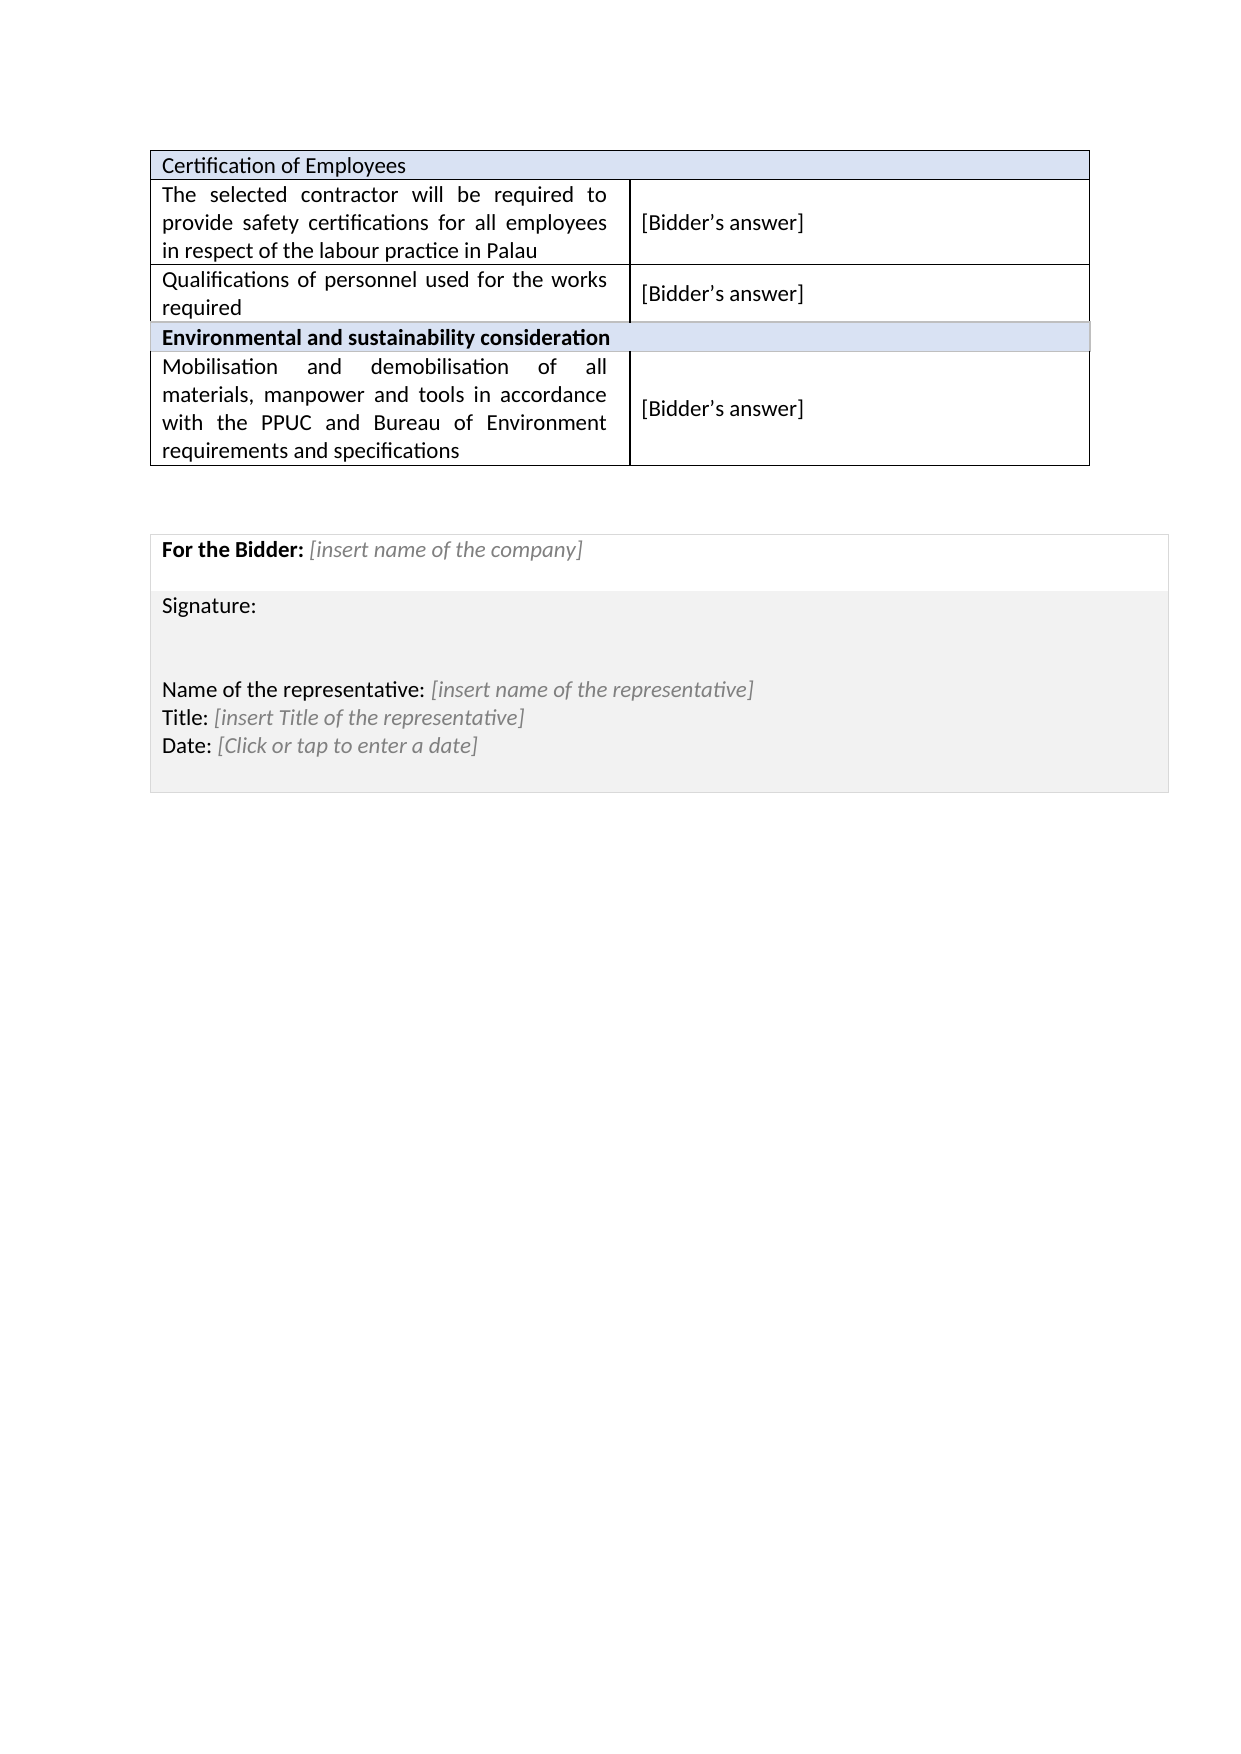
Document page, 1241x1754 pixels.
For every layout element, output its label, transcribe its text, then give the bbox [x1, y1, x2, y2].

table_cell Name of the representative: Title: [151, 591, 1168, 731]
table_cell Date: [151, 731, 1168, 792]
table_header For the Bidder: [151, 535, 1168, 591]
